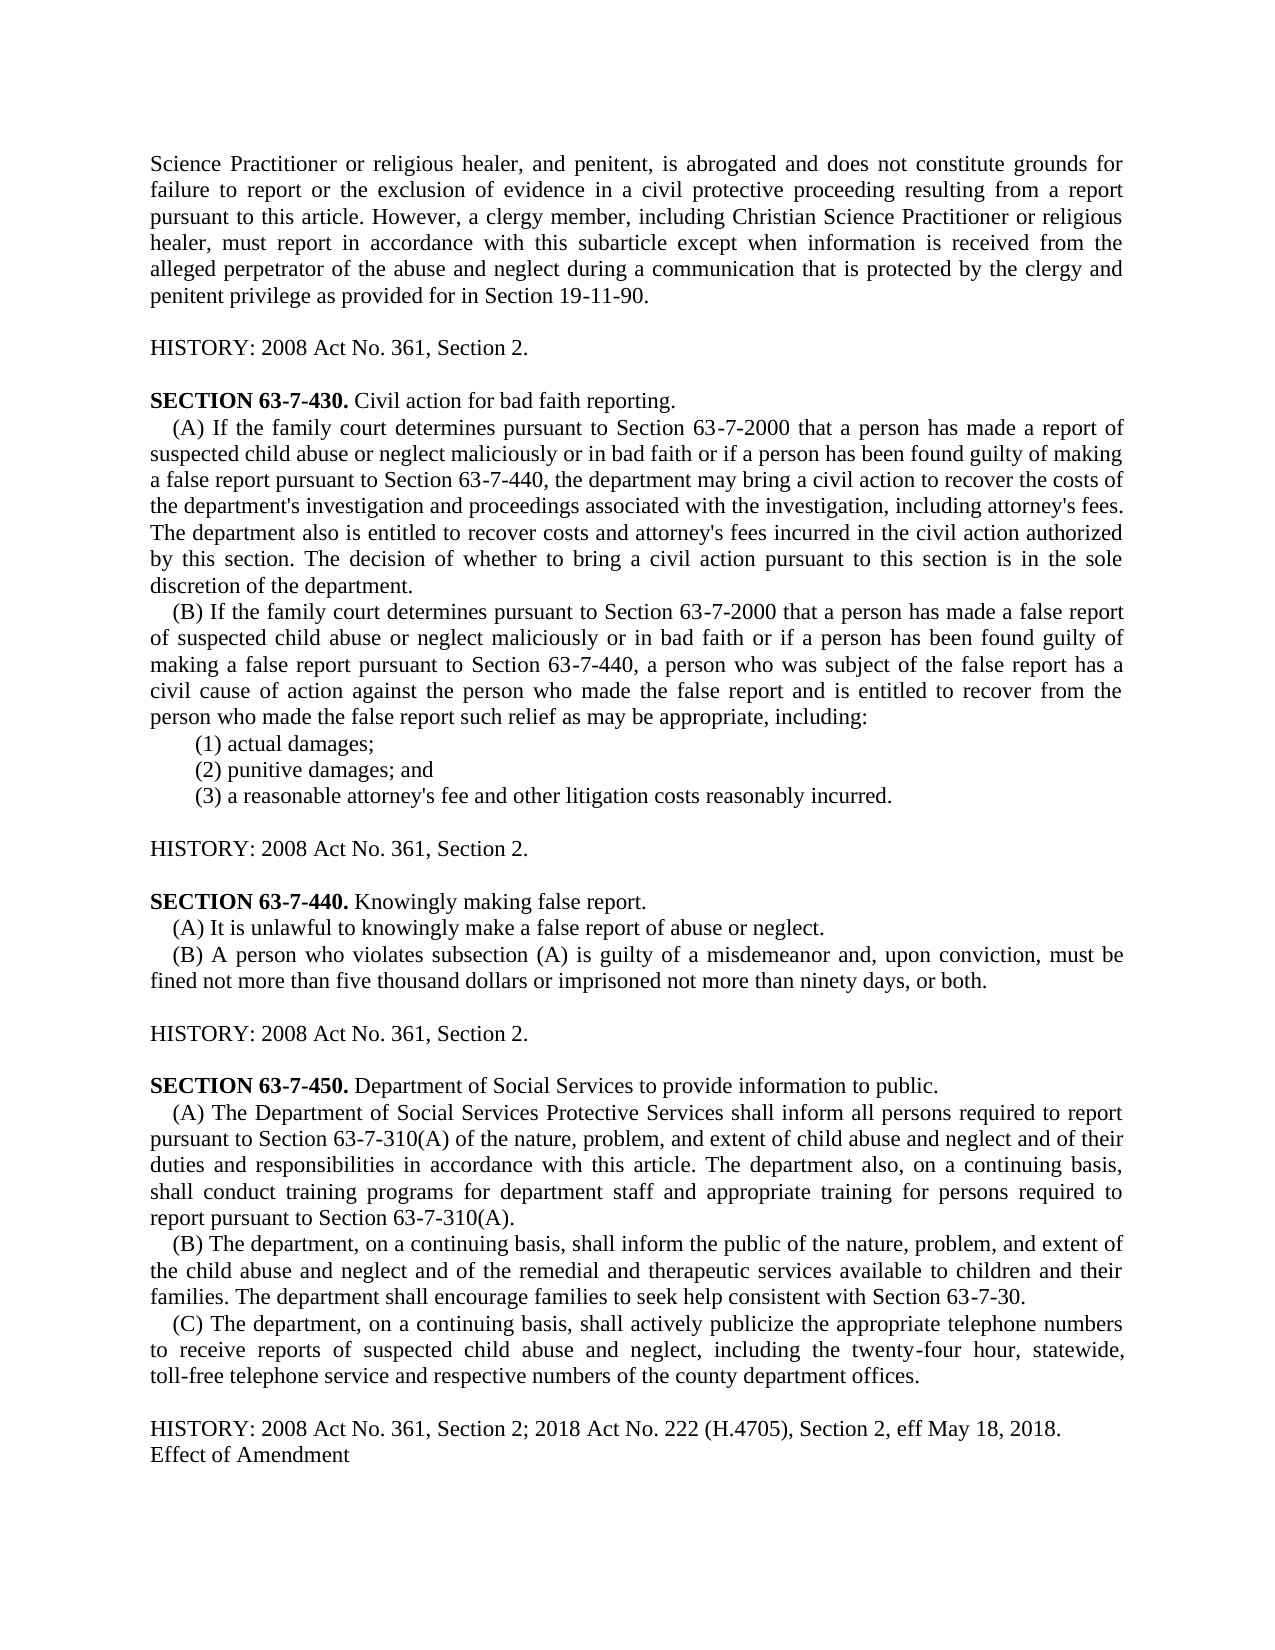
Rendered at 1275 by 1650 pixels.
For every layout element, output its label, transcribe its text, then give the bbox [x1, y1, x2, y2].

text (B) A person who violates subsection (A) is guilty of a misdemeanor and, upon conviction, must be fined not more than five thousand dollars or imprisoned not more than ninety days, or both. [150, 941, 1125, 993]
text (B) The department, on a continuing basis, shall inform the public of the nature, problem, and extent of the child abuse and neglect and of the remedial and therapeutic services available to children and their families. The department shall encourage families to seek help consistent with Section 63-7-30. [150, 1231, 1125, 1309]
text (B) If the family court determines pursuant to Section 63-7-2000 that a person has made a false report of suspected child abuse or neglect maliciously or in bad faith or if a person has been found guilty of making a false report pursuant to Section 63-7-440, a person who was subject of the false report has a civil cause of action against the person who made the false report and is entitled to recover from the person who made the false report such relief as may be appropriate, including: [150, 598, 1125, 730]
text (3) a reasonable attorney's fee and other litigation costs reasonably incurred. [150, 782, 1125, 809]
text SECTION 63-7-430. Civil action for bad faith reporting. [150, 387, 1125, 413]
text (A) It is unlawful to knowingly make a false report of abuse or neglect. [150, 914, 1125, 941]
text (A) The Department of Social Services Protective Services shall inform all persons required to report pursuant to Section 63-7-310(A) of the nature, problem, and extent of child abuse and neglect and of their duties and responsibilities in accordance with this article. The department also, on a continuing basis, shall conduct training programs for department staff and appropriate training for persons required to report pursuant to Section 63-7-310(A). [150, 1099, 1125, 1231]
text HISTORY: 2008 Act No. 361, Section 2; 2018 Act No. 222 (H.4705), Section 2, eff May 18, 2018. [150, 1415, 1125, 1441]
text (2) punitive damages; and [150, 756, 1125, 782]
text HISTORY: 2008 Act No. 361, Section 2. [150, 334, 1125, 361]
text SECTION 63-7-440. Knowingly making false report. [150, 888, 1125, 914]
text Effect of Amendment [150, 1441, 1125, 1468]
text HISTORY: 2008 Act No. 361, Section 2. [150, 835, 1125, 862]
text SECTION 63-7-450. Department of Social Services to provide information to public. [150, 1072, 1125, 1099]
text (A) If the family court determines pursuant to Section 63-7-2000 that a person has made a report of suspected child abuse or neglect maliciously or in bad faith or if a person has been found guilty of making a false report pursuant to Section 63-7-440, the department may bring a civil action to recover the costs of the department's investigation and proceedings associated with the investigation, including attorney's fees. The department also is entitled to recover costs and attorney's fees incurred in the civil action authorized by this section. The decision of whether to bring a civil action pursuant to this section is in the sole discretion of the department. [150, 413, 1125, 598]
text (1) actual damages; [150, 730, 1125, 756]
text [150, 150, 1125, 308]
text HISTORY: 2008 Act No. 361, Section 2. [150, 1020, 1125, 1046]
text (C) The department, on a continuing basis, shall actively publicize the appropriate telephone numbers to receive reports of suspected child abuse and neglect, including the twenty-four hour, statewide, toll-free telephone service and respective numbers of the county department offices. [150, 1309, 1125, 1389]
